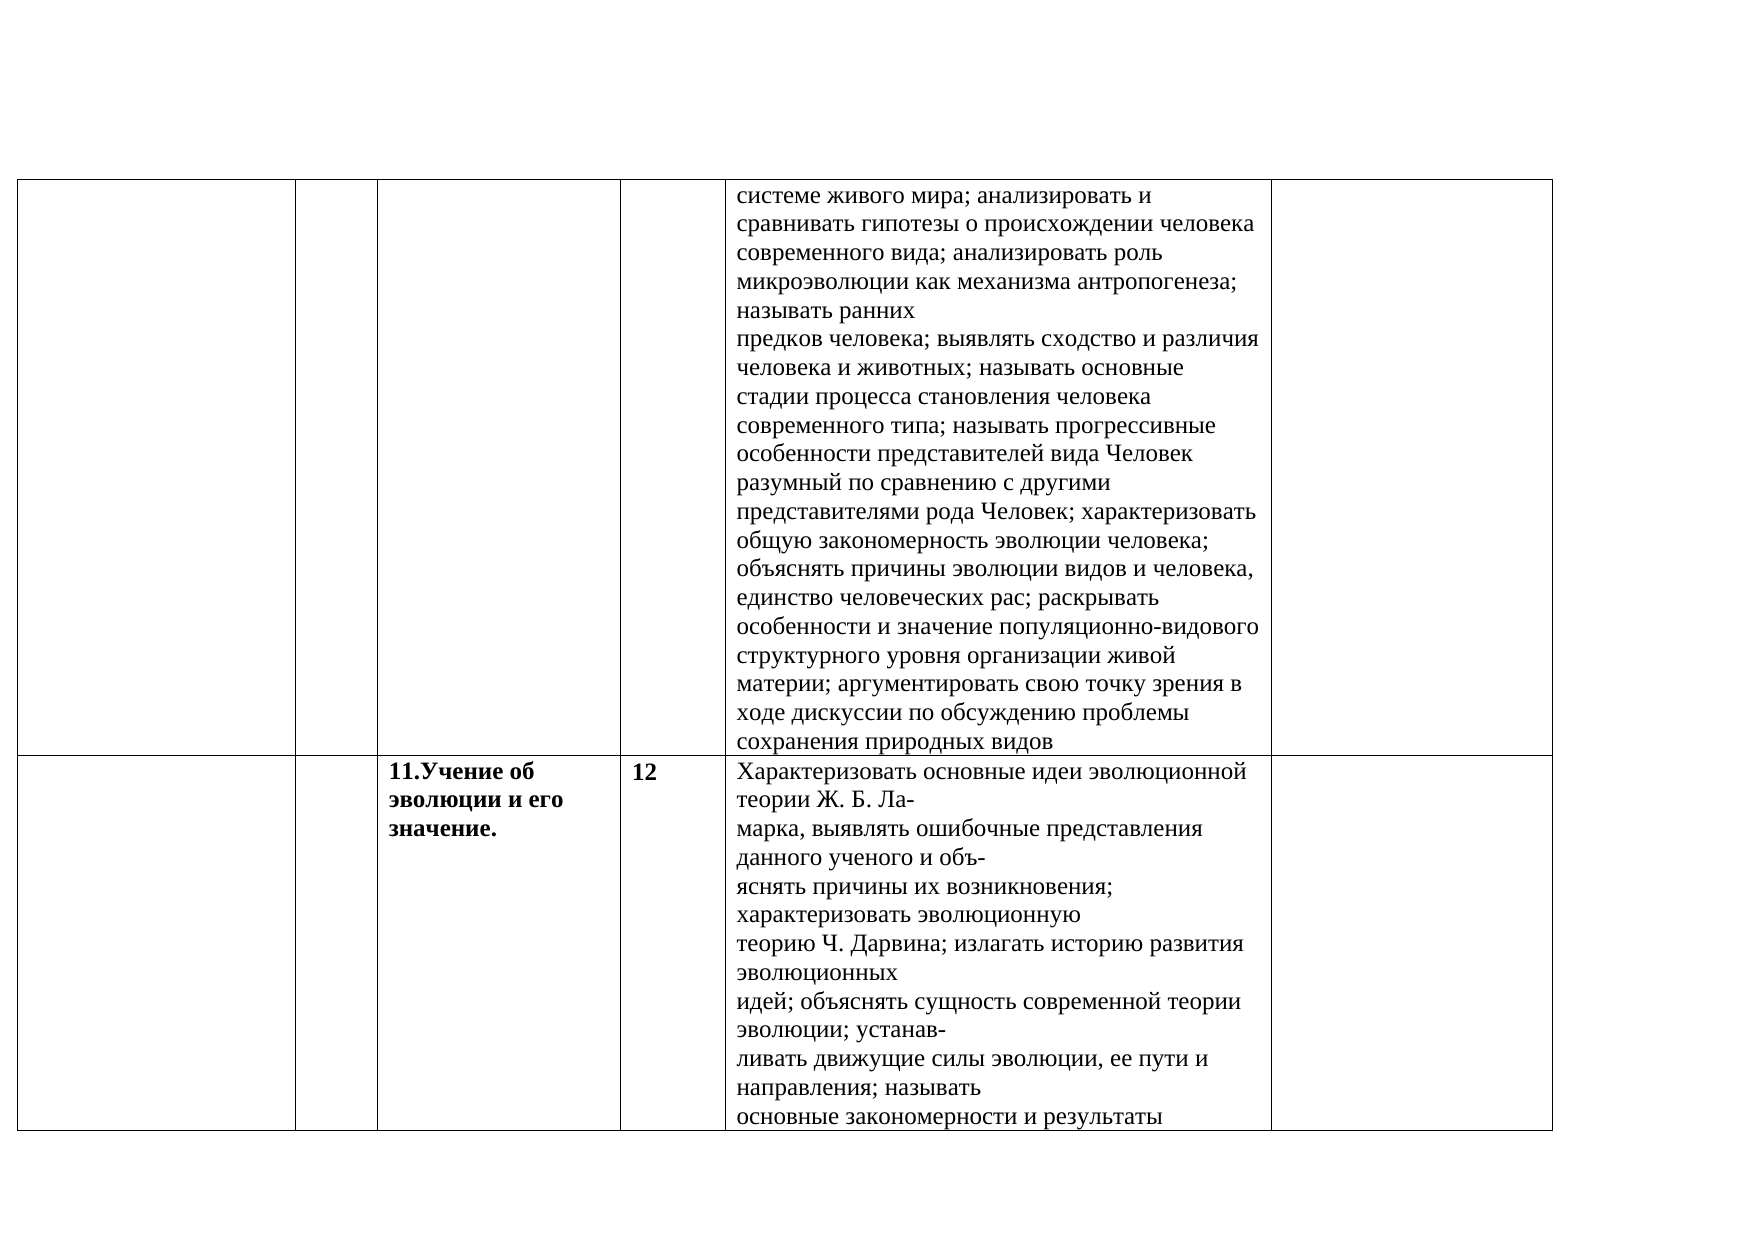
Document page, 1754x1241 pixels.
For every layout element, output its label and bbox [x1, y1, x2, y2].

table_cell [296, 756, 377, 1130]
table_cell [621, 180, 725, 755]
table_cell [1272, 756, 1552, 1130]
table_cell [726, 180, 1271, 755]
table_cell [18, 180, 295, 755]
table_cell [726, 756, 1271, 1130]
table_cell [378, 756, 620, 1130]
table_cell [621, 756, 725, 1130]
table_cell [1272, 180, 1552, 755]
table_cell [378, 180, 620, 755]
table_cell [18, 756, 295, 1130]
table_cell [296, 180, 377, 755]
